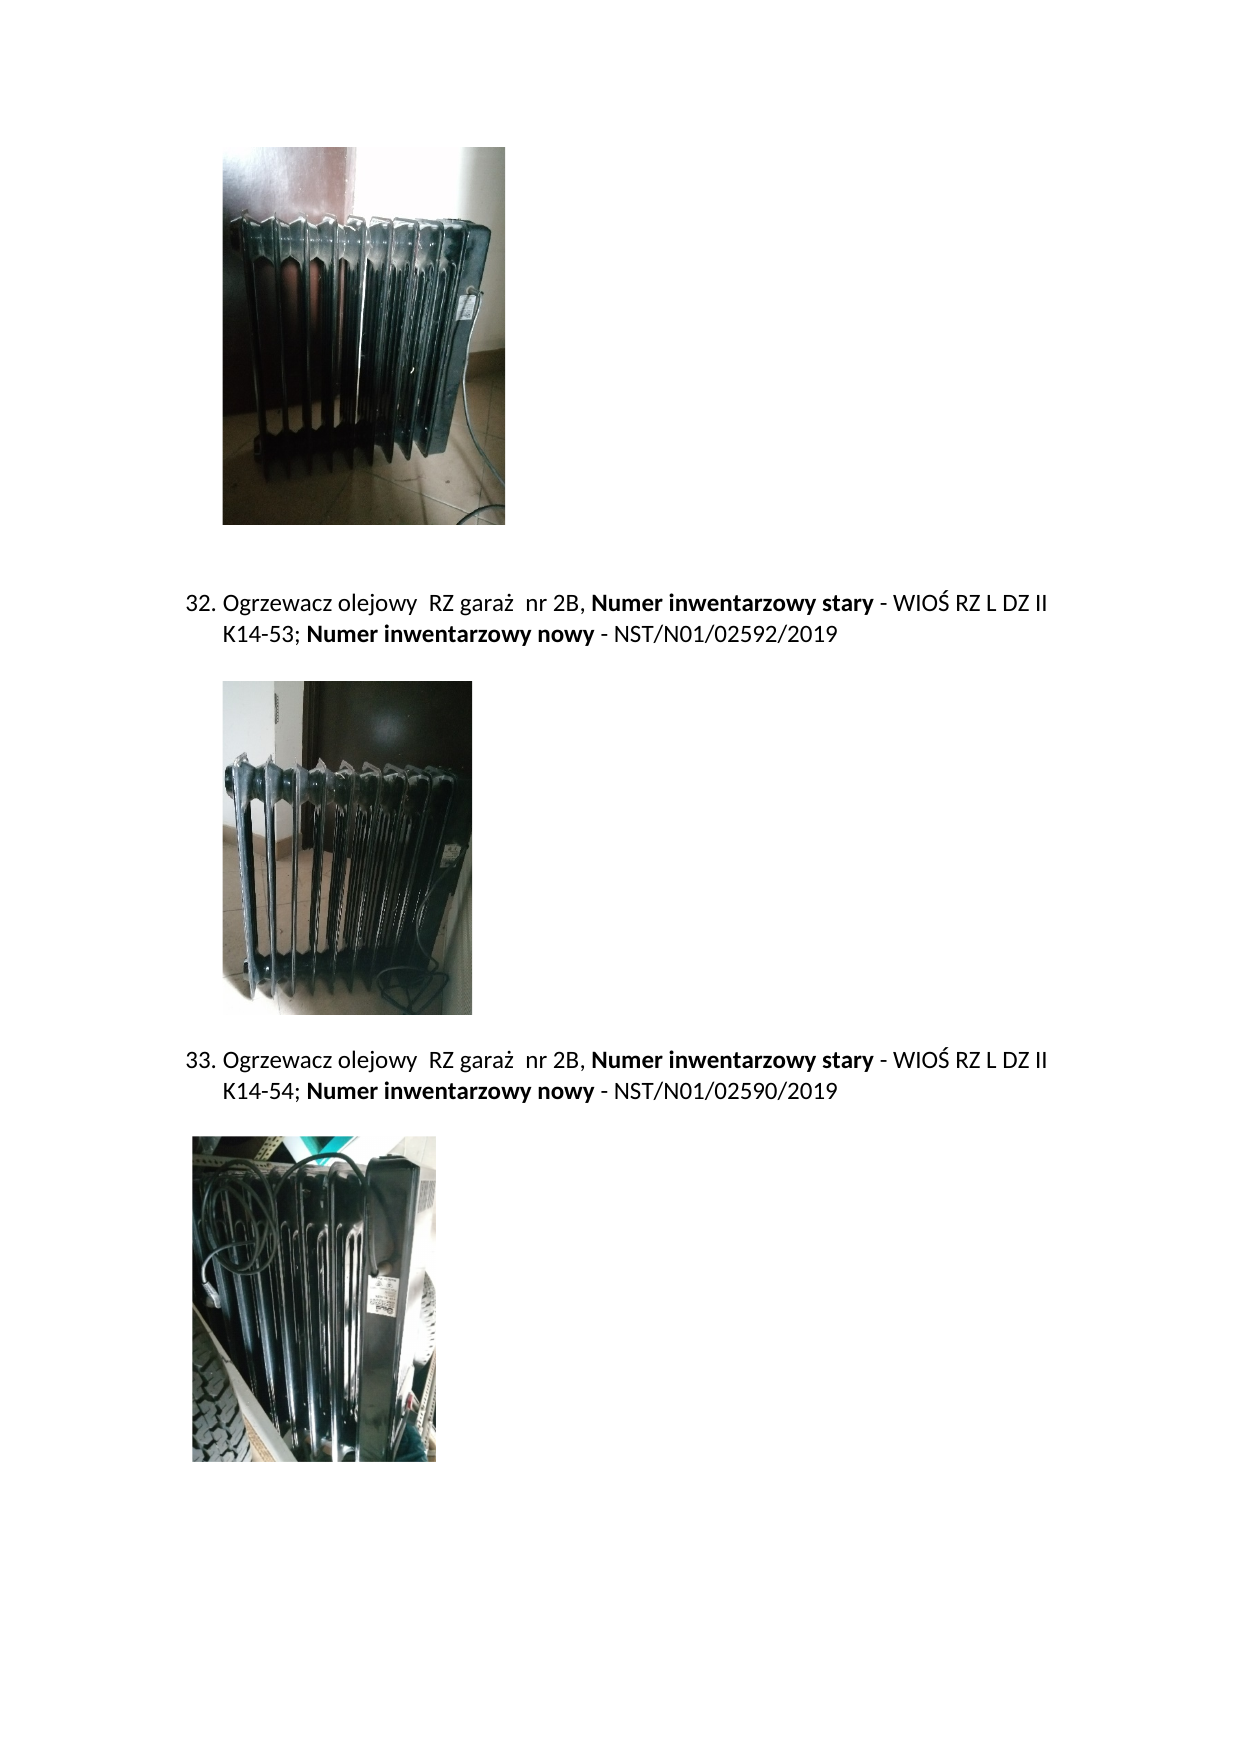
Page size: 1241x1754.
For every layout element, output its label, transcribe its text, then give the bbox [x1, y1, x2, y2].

picture [193, 1137, 436, 1461]
picture [222, 147, 506, 525]
list Ogrzewacz olejowy RZ garaż nr 2B, Numer inwentarzowy stary - WIOŚ RZ L DZ II K14-53; Numer inwentarzowy nowy - NST/N01/02592/2019 [185, 587, 1093, 648]
list Ogrzewacz olejowy RZ garaż nr 2B, Numer inwentarzowy stary - WIOŚ RZ L DZ II K14-54; Numer inwentarzowy nowy - NST/N01/02590/2019 [185, 1045, 1093, 1106]
picture [222, 681, 473, 1015]
